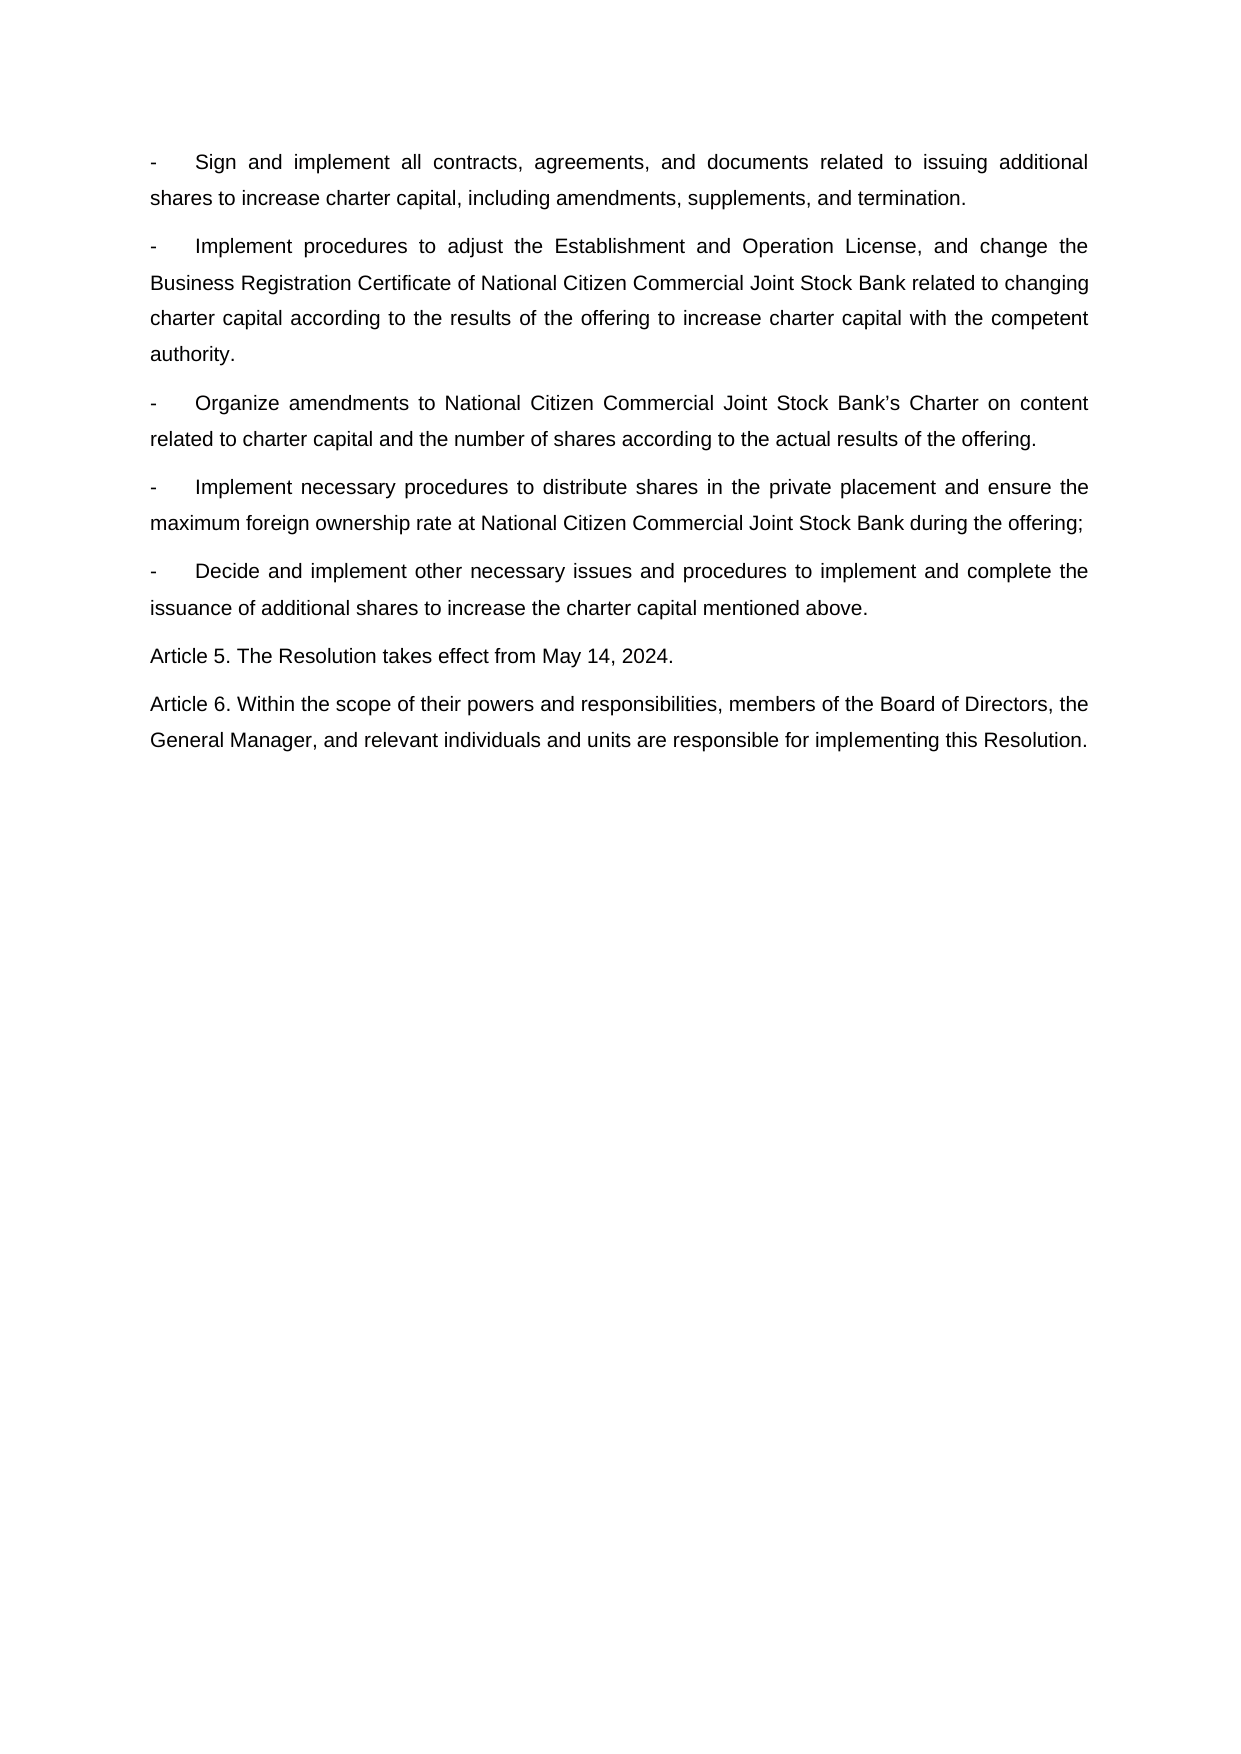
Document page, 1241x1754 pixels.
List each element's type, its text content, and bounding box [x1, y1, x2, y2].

text ‎‎Article 6. Within the scope of their powers and responsibilities, members of the Board of Directors, the General Manager, and relevant individuals and units are responsible for implementing this Resolution. [150, 692, 1090, 752]
list Sign and implement all contracts, agreements, and documents related to issuing additional shares to increase charter capital, including amendments, supplements, and termination. [150, 150, 1090, 210]
list Implement necessary procedures to distribute shares in the private placement and ensure the maximum foreign ownership rate at National Citizen Commercial Joint Stock Bank during the offering; [150, 475, 1090, 535]
list Decide and implement other necessary issues and procedures to implement and complete the issuance of additional shares to increase the charter capital mentioned above. [150, 559, 1090, 619]
list Implement procedures to adjust the Establishment and Operation License, and change the Business Registration Certificate of National Citizen Commercial Joint Stock Bank related to changing charter capital according to the results of the offering to increase charter capital with the competent authority. [150, 234, 1090, 366]
text ‎‎Article 5. The Resolution takes effect from May 14, 2024. [150, 644, 1090, 668]
list Organize amendments to National Citizen Commercial Joint Stock Bank’s Charter on content related to charter capital and the number of shares according to the actual results of the offering. [150, 391, 1090, 451]
